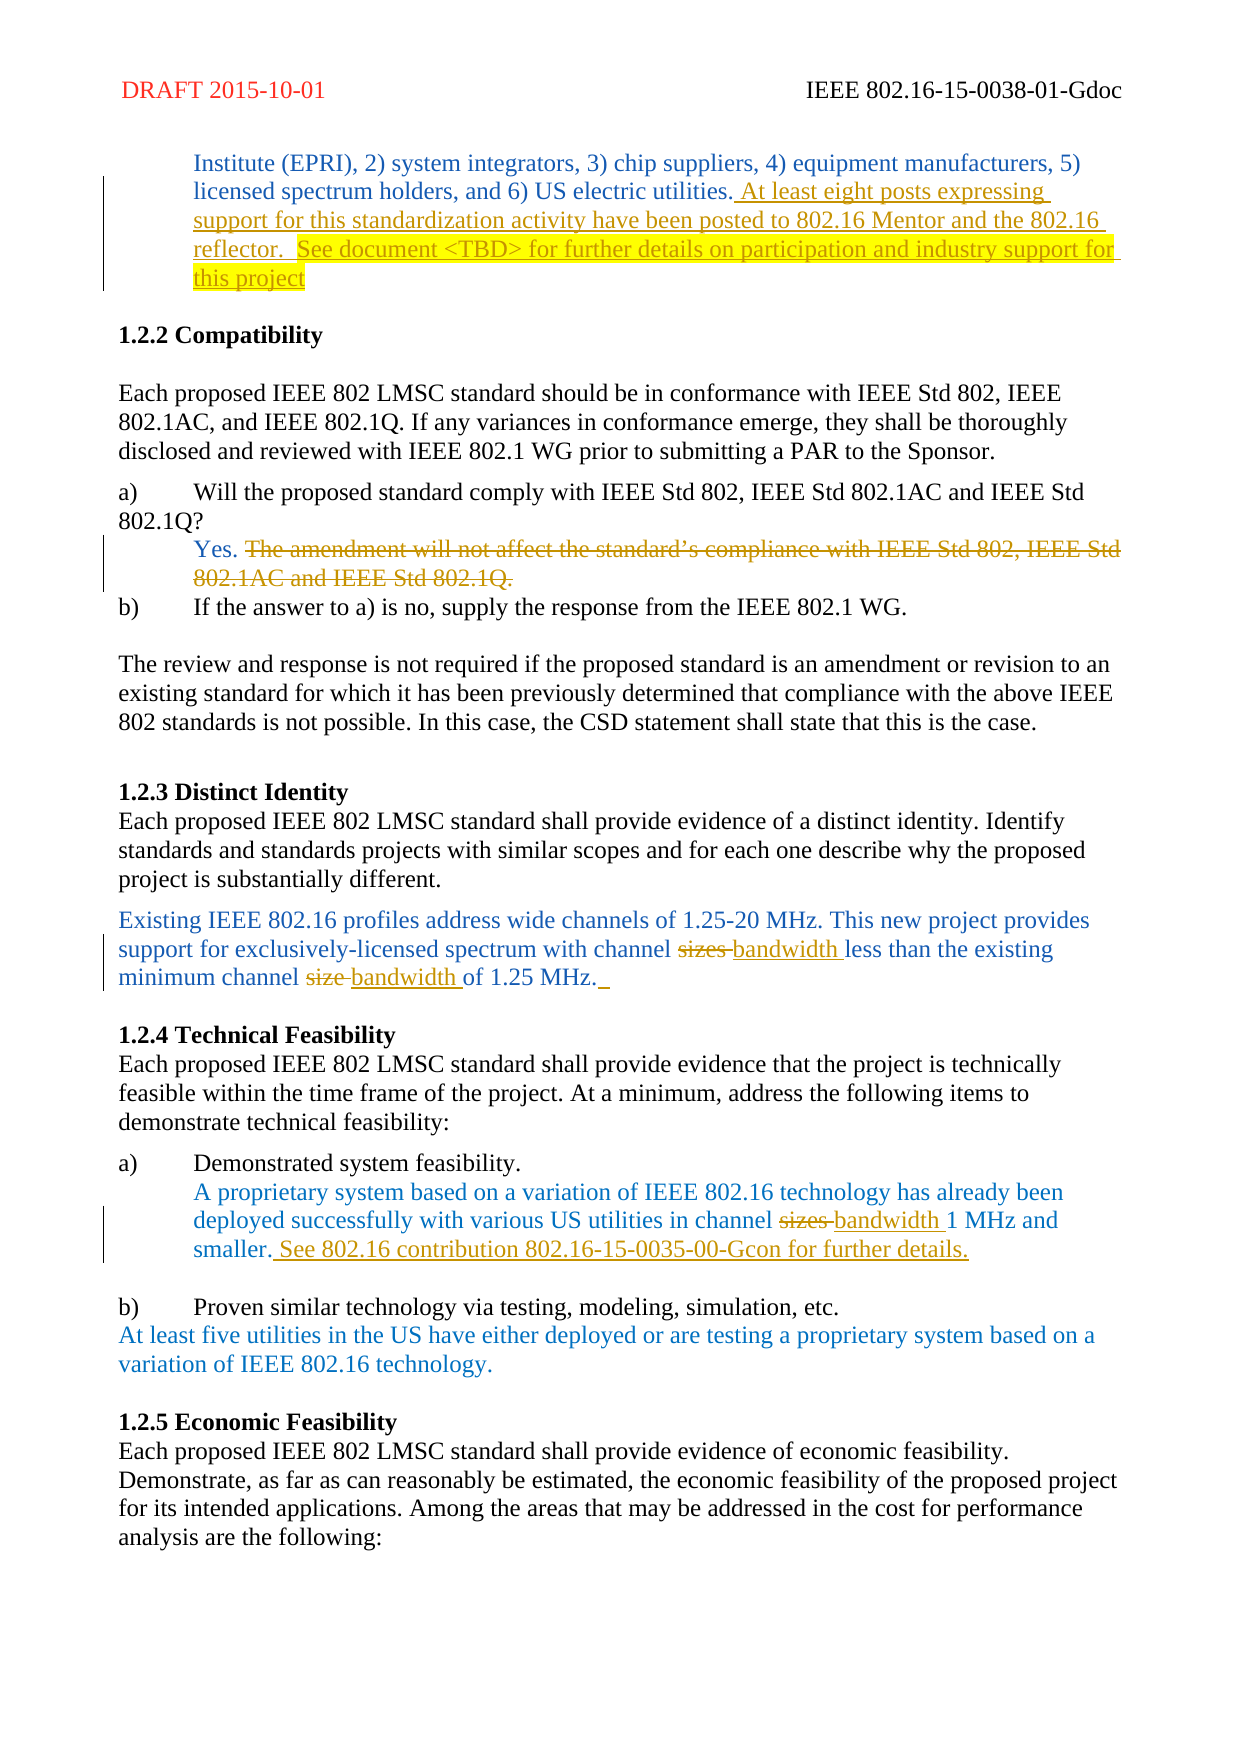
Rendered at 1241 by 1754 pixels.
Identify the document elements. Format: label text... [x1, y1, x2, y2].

text 1.2.3 Distinct Identity [118, 777, 1122, 806]
text Existing IEEE 802.16 profiles address wide channels of 1.25-20 MHz. This new project provides support for exclusively-licensed spectrum with channel less than the existing minimum channel of 1.25 MHz. [118, 905, 1122, 991]
text Each proposed IEEE 802 LMSC standard shall provide evidence of a distinct identity. Identify standards and standards projects with similar scopes and for each one describe why the proposed project is substantially different. [118, 806, 1122, 892]
text Each proposed IEEE 802 LMSC standard should be in conformance with IEEE Std 802, IEEE 802.1AC, and IEEE 802.1Q. If any variances in conformance emerge, they shall be thoroughly disclosed and reviewed with IEEE 802.1 WG prior to submitting a PAR to the Sponsor. [118, 349, 1122, 464]
subtitle A proprietary system based on a variation of IEEE 802.16 technology has already been deployed successfully with various US utilities in channel 1 MHz and smaller. [193, 1177, 1122, 1292]
text 1.2.5 Economic Feasibility [118, 1407, 1122, 1436]
text 1.2.2 Compatibility [118, 321, 1122, 349]
text The review and response is not required if the proposed standard is an amendment or revision to an existing standard for which it has been previously determined that compliance with the above IEEE 802 standards is not possible. In this case, the CSD statement shall state that this is the case. [118, 649, 1122, 736]
list Demonstrated system feasibility. [118, 1148, 1122, 1177]
list Proven similar technology via testing, modeling, simulation, etc. At least five utilities in the US have either deployed or are testing a proprietary system based on a variation of IEEE 802.16 technology. [118, 1292, 1122, 1407]
text 1.2.4 Technical Feasibility [118, 1020, 1122, 1049]
list Yes. [193, 534, 1122, 592]
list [193, 148, 1122, 291]
text Each proposed IEEE 802 LMSC standard shall provide evidence of economic feasibility. Demonstrate, as far as can reasonably be estimated, the economic feasibility of the proposed project for its intended applications. Among the areas that may be addressed in the cost for performance analysis are the following: [118, 1436, 1122, 1551]
list Will the proposed standard comply with IEEE Std 802, IEEE Std 802.1AC and IEEE Std 802.1Q? [118, 477, 1122, 534]
text Each proposed IEEE 802 LMSC standard shall provide evidence that the project is technically feasible within the time frame of the project. At a minimum, address the following items to demonstrate technical feasibility: [118, 1049, 1122, 1136]
list If the answer to a) is no, supply the response from the IEEE 802.1 WG. [118, 592, 1122, 649]
